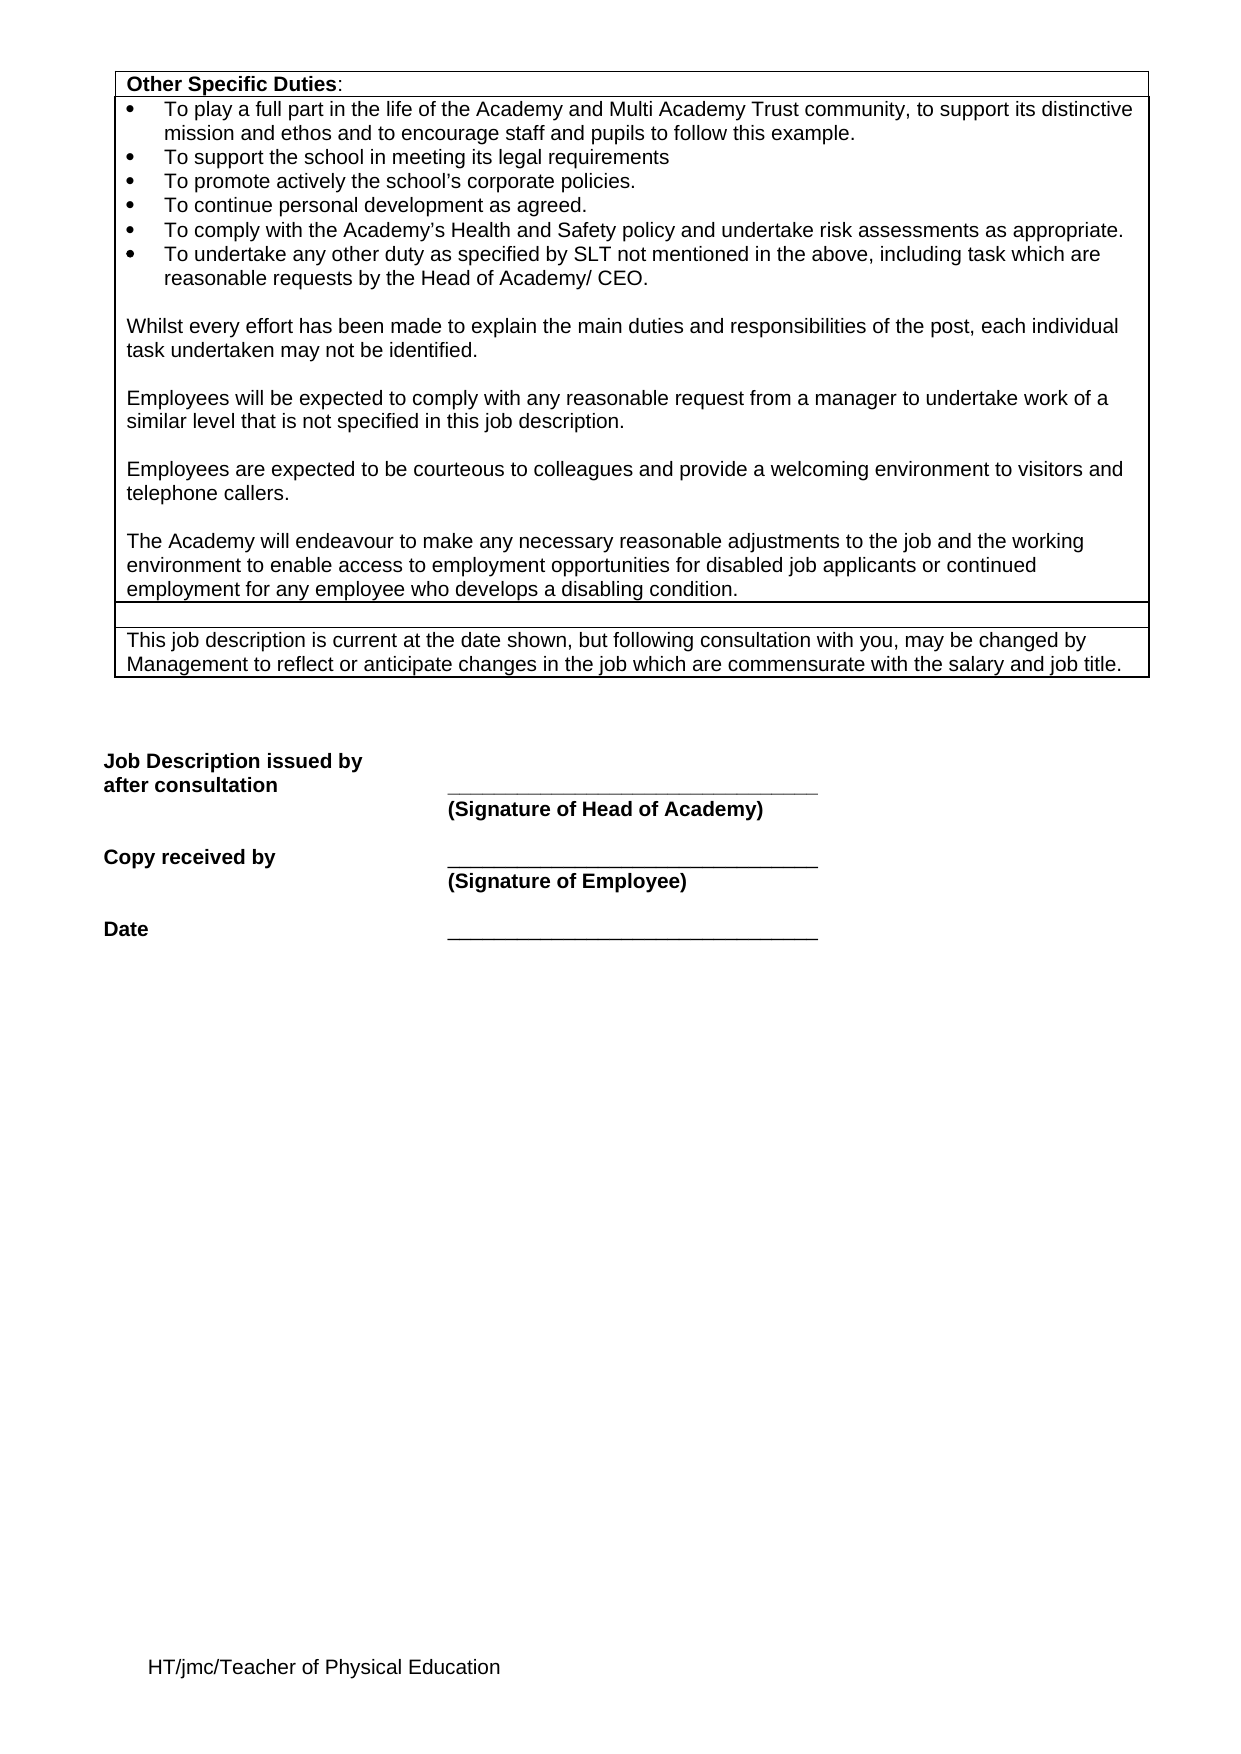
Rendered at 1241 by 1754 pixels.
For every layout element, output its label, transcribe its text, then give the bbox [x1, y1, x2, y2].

text after consultation ________________________________ [103, 773, 1092, 797]
text Date ________________________________ [103, 917, 1092, 941]
table_cell This job description is current at the date shown, but following consultation with you, may be changed by Management to reflect or anticipate changes in the job which are commensurate with the salary and job title. [116, 628, 1148, 676]
text (Signature of Head of Academy) [103, 797, 1092, 821]
text (Signature of Employee) [103, 869, 1092, 893]
text Copy received by ________________________________ [103, 845, 1092, 869]
table_header Other Specific Duties: [116, 72, 1148, 96]
table_cell To play a full part in the life of the Academy and Multi Academy Trust community, to support its distinctive mission and ethos and to encourage staff and pupils to follow this example. To support the school in meeting its legal requirements To promote actively the school’s corporate policies. To continue personal development as agreed. To comply with the Academy’s Health and Safety policy and undertake risk assessments as appropriate. To undertake any other duty as specified by SLT not mentioned in the above, including task which are reasonable requests by the Head of Academy/ CEO. Whilst every effort has been made to explain the main duties and responsibilities of the post, each individual task undertaken may not be identified. Employees will be expected to comply with any reasonable request from a manager to undertake work of a similar level that is not specified in this job description. Employees are expected to be courteous to colleagues and provide a welcoming environment to visitors and telephone callers. The Academy will endeavour to make any necessary reasonable adjustments to the job and the working environment to enable access to employment opportunities for disabled job applicants or continued employment for any employee who develops a disabling condition. [116, 97, 1148, 601]
table_cell [116, 603, 1148, 626]
text Job Description issued by [103, 749, 1092, 773]
